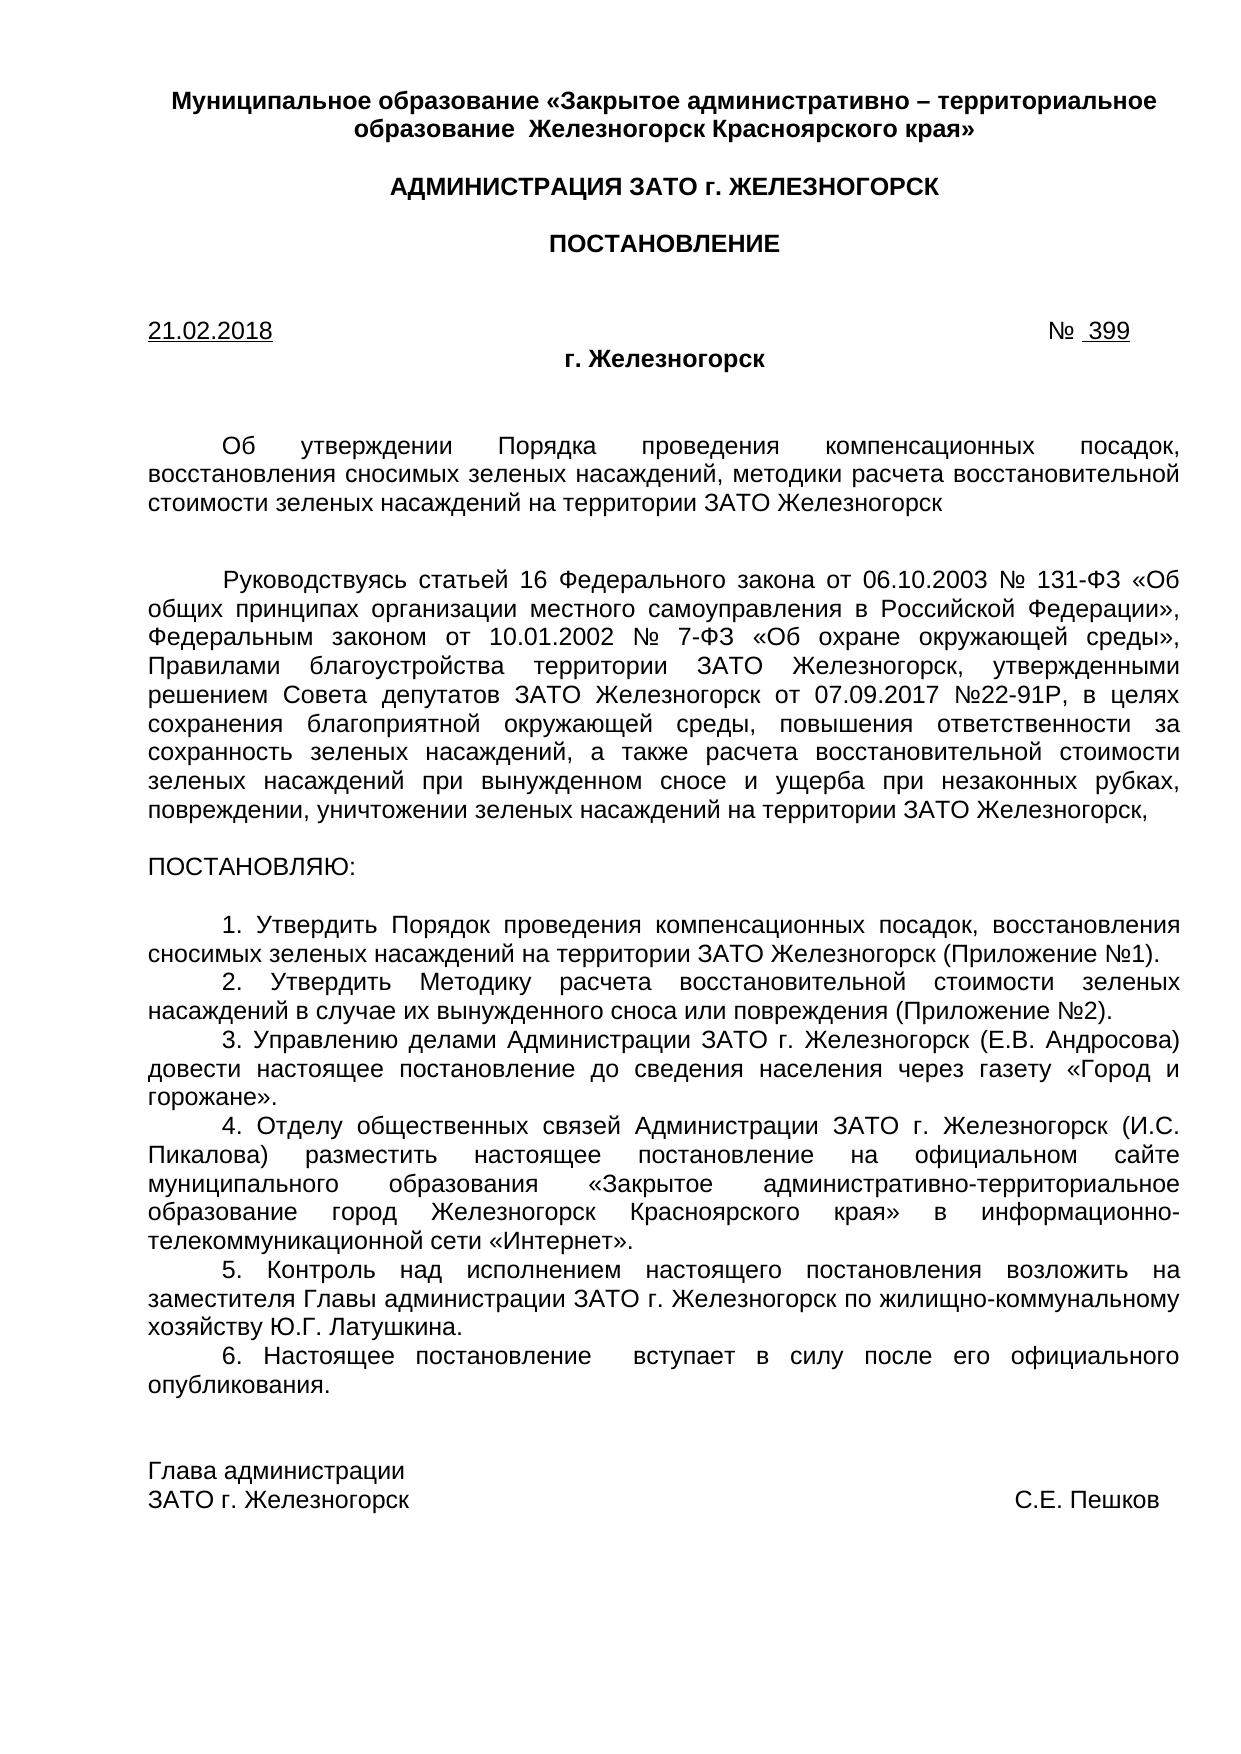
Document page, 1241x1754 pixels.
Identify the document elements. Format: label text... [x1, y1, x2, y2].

text г. Железногорск [148, 344, 1181, 373]
text Глава администрации [148, 1456, 1181, 1485]
title 3. Управлению делами Администрации ЗАТО г. Железногорск (Е.В. Андросова) довести настоящее постановление до сведения населения через газету «Город и горожане». [148, 1025, 1181, 1111]
text Муниципальное образование «Закрытое административно – территориальное образование Железногорск Красноярского края» [148, 86, 1181, 143]
text 6. Настоящее постановление вступает в силу после его официального опубликования. [148, 1341, 1181, 1398]
text 4. Отделу общественных связей Администрации ЗАТО г. Железногорск (И.С. Пикалова) разместить настоящее постановление на официальном сайте муниципального образования «Закрытое административно-территориальное образование город Железногорск Красноярского края» в информационно-телекоммуникационной сети «Интернет». [148, 1111, 1181, 1255]
title ПОСТАНОВЛЯЮ: [148, 852, 1181, 881]
title Руководствуясь статьей 16 Федерального закона от 06.10.2003 № 131-ФЗ «Об общих принципах организации местного самоуправления в Российской Федерации», Федеральным законом от 10.01.2002 № 7-ФЗ «Об охране окружающей среды», Правилами благоустройства территории ЗАТО Железногорск, утвержденными решением Совета депутатов ЗАТО Железногорск от 07.09.2017 №22-91Р, в целях сохранения благоприятной окружающей среды, повышения ответственности за сохранность зеленых насаждений, а также расчета восстановительной стоимости зеленых насаждений при вынужденном сносе и ущерба при незаконных рубках, повреждении, уничтожении зеленых насаждений на территории ЗАТО Железногорск, [148, 565, 1181, 823]
text ЗАТО г. Железногорск С.Е. Пешков [148, 1485, 1181, 1513]
title Об утверждении Порядка проведения компенсационных посадок, восстановления сносимых зеленых насаждений, методики расчета восстановительной стоимости зеленых насаждений на территории ЗАТО Железногорск [148, 431, 1181, 517]
text 5. Контроль над исполнением настоящего постановления возложить на заместителя Главы администрации ЗАТО г. Железногорск по жилищно-коммунальному хозяйству Ю.Г. Латушкина. [148, 1255, 1181, 1341]
text ПОСТАНОВЛЕНИЕ [148, 229, 1181, 258]
title 2. Утвердить Методику расчета восстановительной стоимости зеленых насаждений в случае их вынужденного сноса или повреждения (Приложение №2). [148, 967, 1181, 1025]
title 1. Утвердить Порядок проведения компенсационных посадок, восстановления сносимых зеленых насаждений на территории ЗАТО Железногорск (Приложение №1). [148, 910, 1181, 967]
text 21.02.2018 № 399 [148, 316, 1181, 344]
subtitle АДМИНИСТРАЦИЯ ЗАТО г. ЖЕЛЕЗНОГОРСК [148, 172, 1181, 201]
